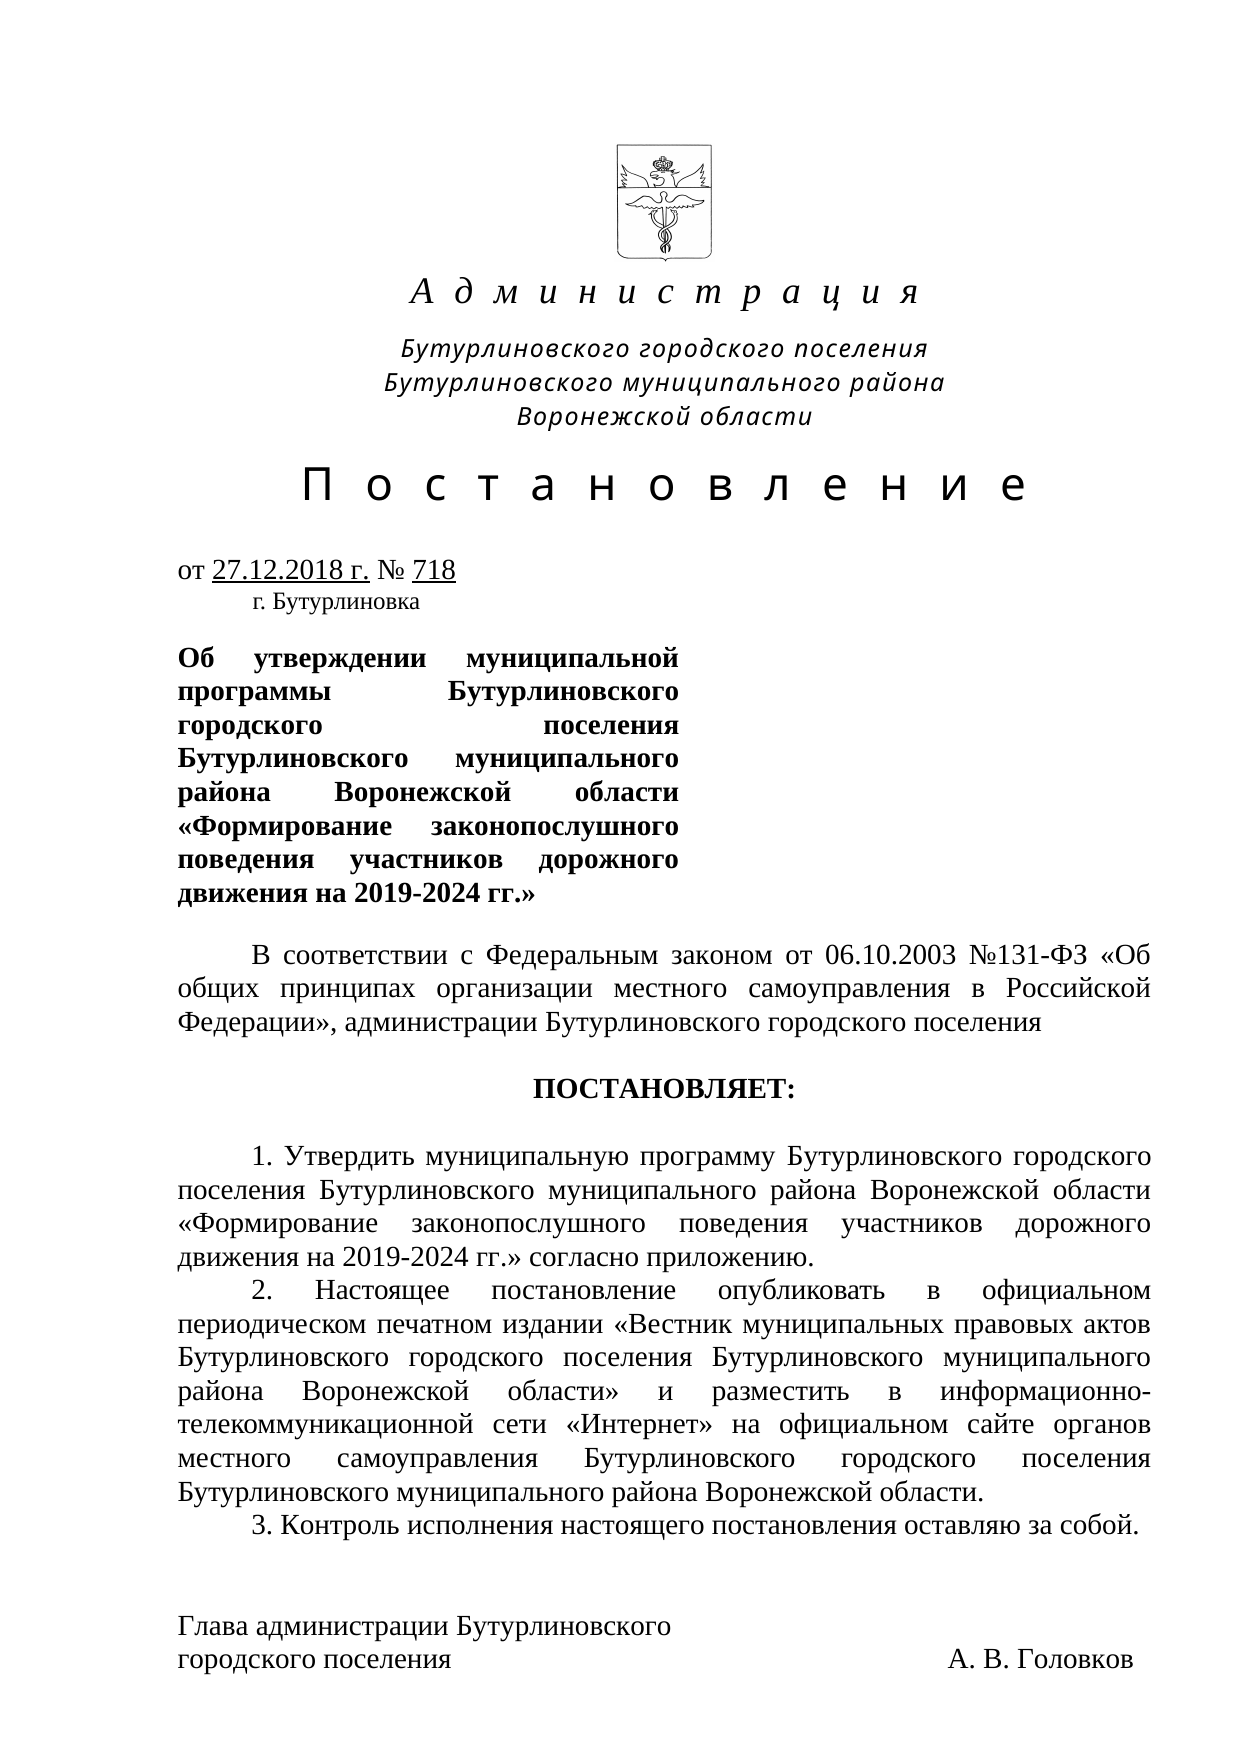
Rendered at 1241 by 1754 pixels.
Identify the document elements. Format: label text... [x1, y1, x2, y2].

text 1. Утвердить муниципальную программу Бутурлиновского городского поселения Бутурлиновского муниципального района Воронежской области «Формирование законопослушного поведения участников дорожного движения на 2019-2024 гг.» согласно приложению. [177, 1138, 1152, 1272]
text Бутурлиновского городского поселения [177, 330, 1152, 364]
text от 27.12.2018 г. № 718 [177, 552, 1149, 586]
text Воронежской области [177, 398, 1152, 433]
text 2. Настоящее постановление опубликовать в официальном периодическом печатном издании «Вестник муниципальных правовых актов Бутурлиновского городского поселения Бутурлиновского муниципального района Воронежской области» и разместить в информационно-телекоммуникационной сети «Интернет» на официальном сайте органов местного самоуправления Бутурлиновского городского поселения Бутурлиновского муниципального района Воронежской области. [177, 1272, 1152, 1507]
picture [613, 143, 716, 262]
text Бутурлиновского муниципального района [177, 364, 1152, 398]
text Об утверждении муниципальной программы Бутурлиновского городского поселения Бутурлиновского муниципального района Воронежской области «Формирование законопослушного поведения участников дорожного движения на 2019-2024 гг.» [177, 640, 679, 908]
text г. Бутурлиновка [177, 586, 1152, 615]
text городского поселения А. В. Головков [177, 1641, 1152, 1675]
text Глава администрации Бутурлиновского [177, 1608, 1152, 1641]
text В соответствии с Федеральным законом от 06.10.2003 №131-ФЗ «Об общих принципах организации местного самоуправления в Российской Федерации», администрации Бутурлиновского городского поселения [177, 937, 1152, 1038]
text ПОСТАНОВЛЯЕТ: [177, 1071, 1152, 1105]
text Постановление [177, 452, 1149, 514]
list Администрация [177, 268, 1152, 311]
text 3. Контроль исполнения настоящего постановления оставляю за собой. [177, 1507, 1152, 1541]
